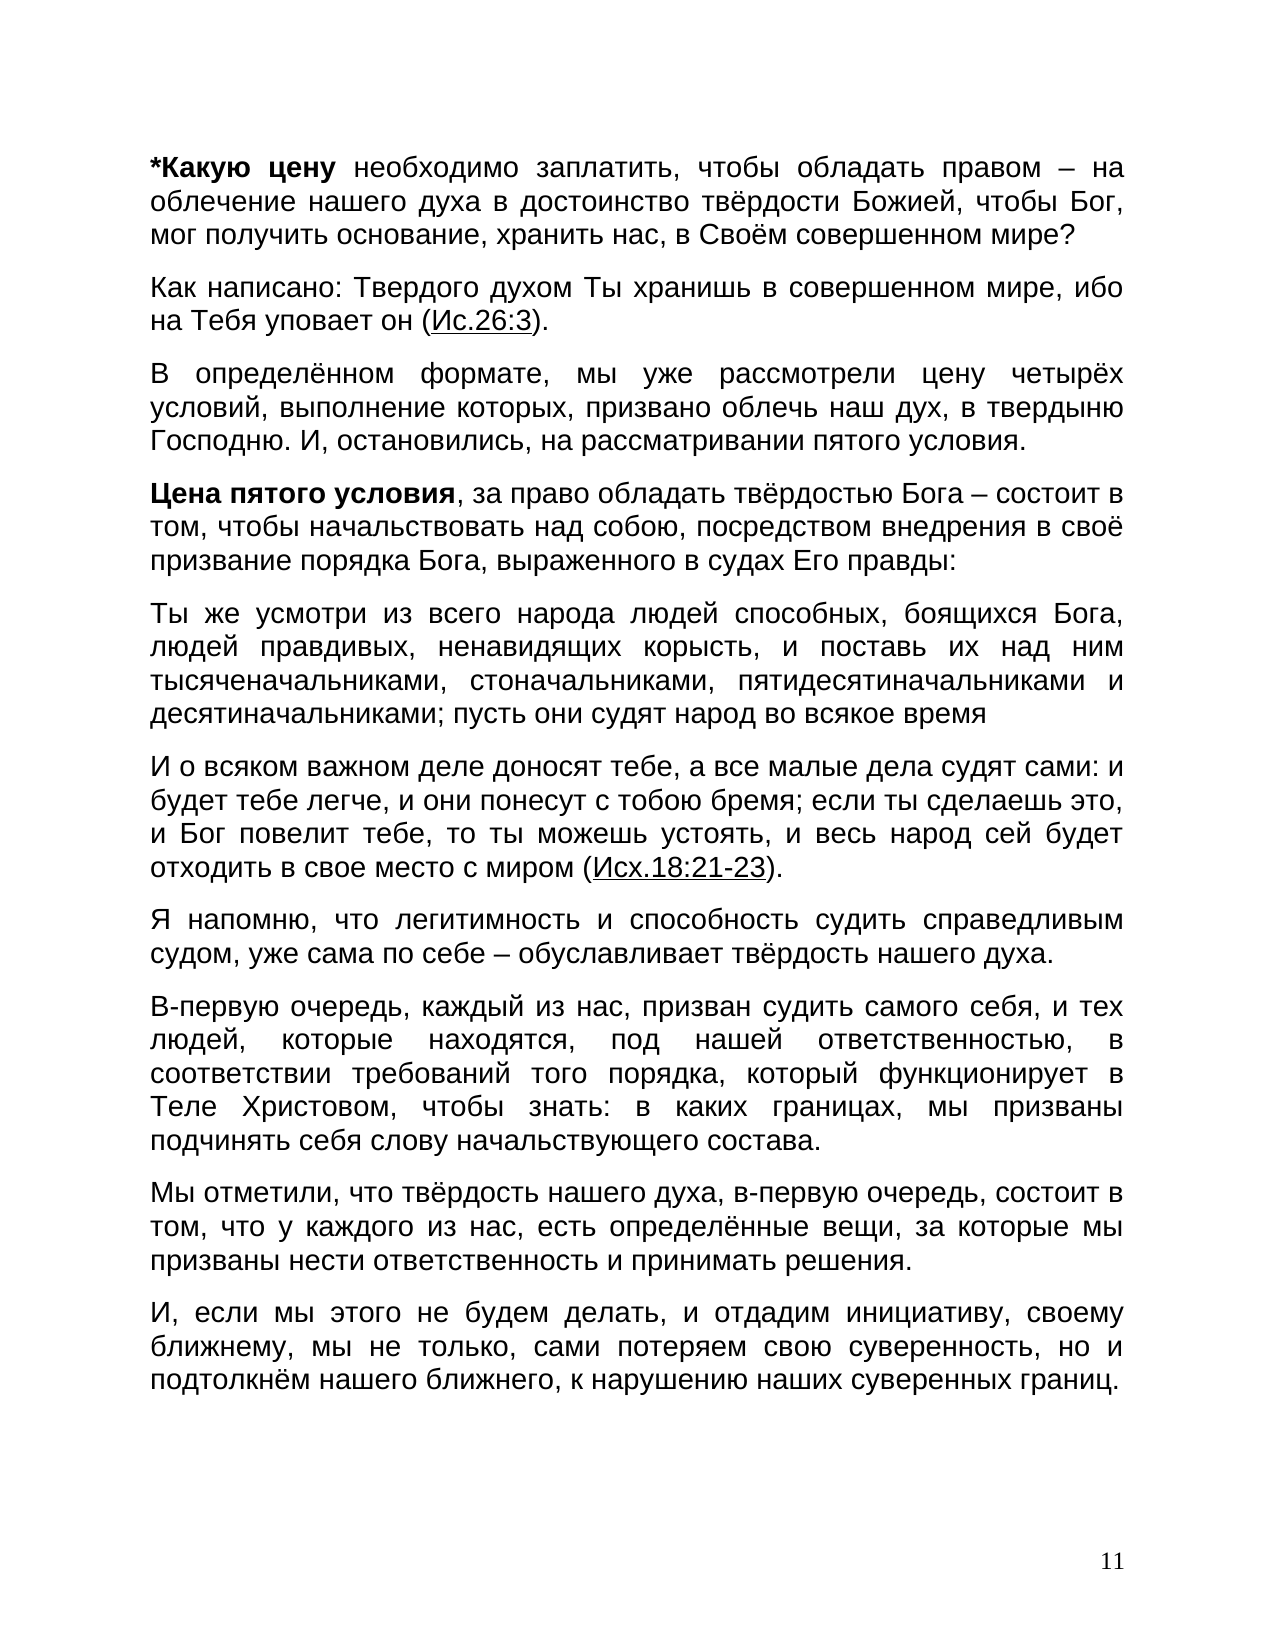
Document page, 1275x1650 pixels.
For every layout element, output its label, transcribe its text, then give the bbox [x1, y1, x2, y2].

text Я напомню, что легитимность и способность судить справедливым судом, уже сама по себе – обуславливает твёрдость нашего духа. [150, 902, 1125, 969]
text Ты же усмотри из всего народа людей способных, боящихся Бога, людей правдивых, ненавидящих корысть, и поставь их над ним тысяченачальниками, стоначальниками, пятидесятиначальниками и десятиначальниками; пусть они судят народ во всякое время [150, 596, 1125, 730]
text *Какую цену необходимо заплатить, чтобы обладать правом – на облечение нашего духа в достоинство твёрдости Божией, чтобы Бог, мог получить основание, хранить нас, в Своём совершенном мире? [150, 150, 1125, 251]
text В-первую очередь, каждый из нас, призван судить самого себя, и тех людей, которые находятся, под нашей ответственностью, в соответствии требований того порядка, который функционирует в Теле Христовом, чтобы знать: в каких границах, мы призваны подчинять себя слову начальствующего состава. [150, 988, 1125, 1156]
text И о всяком важном деле доносят тебе, а все малые дела судят сами: и будет тебе легче, и они понесут с тобою бремя; если ты сделаешь это, и Бог повелит тебе, то ты можешь устоять, и весь народ сей будет отходить в свое место с миром (Исх.18:21-23). [150, 749, 1125, 883]
text Цена пятого условия, за право обладать твёрдостью Бога – состоит в том, чтобы начальствовать над собою, посредством внедрения в своё призвание порядка Бога, выраженного в судах Его правды: [150, 476, 1125, 576]
text Как написано: Твердого духом Ты хранишь в совершенном мире, ибо на Тебя уповает он (Ис.26:3). [150, 270, 1125, 337]
text В определённом формате, мы уже рассмотрели цену четырёх условий, выполнение которых, призвано облечь наш дух, в твердыню Господню. И, остановились, на рассматривании пятого условия. [150, 356, 1125, 457]
text И, если мы этого не будем делать, и отдадим инициативу, своему ближнему, мы не только, сами потеряем свою суверенность, но и подтолкнём нашего ближнего, к нарушению наших суверенных границ. [150, 1295, 1125, 1396]
text Мы отметили, что твёрдость нашего духа, в-первую очередь, состоит в том, что у каждого из нас, есть определённые вещи, за которые мы призваны нести ответственность и принимать решения. [150, 1175, 1125, 1276]
